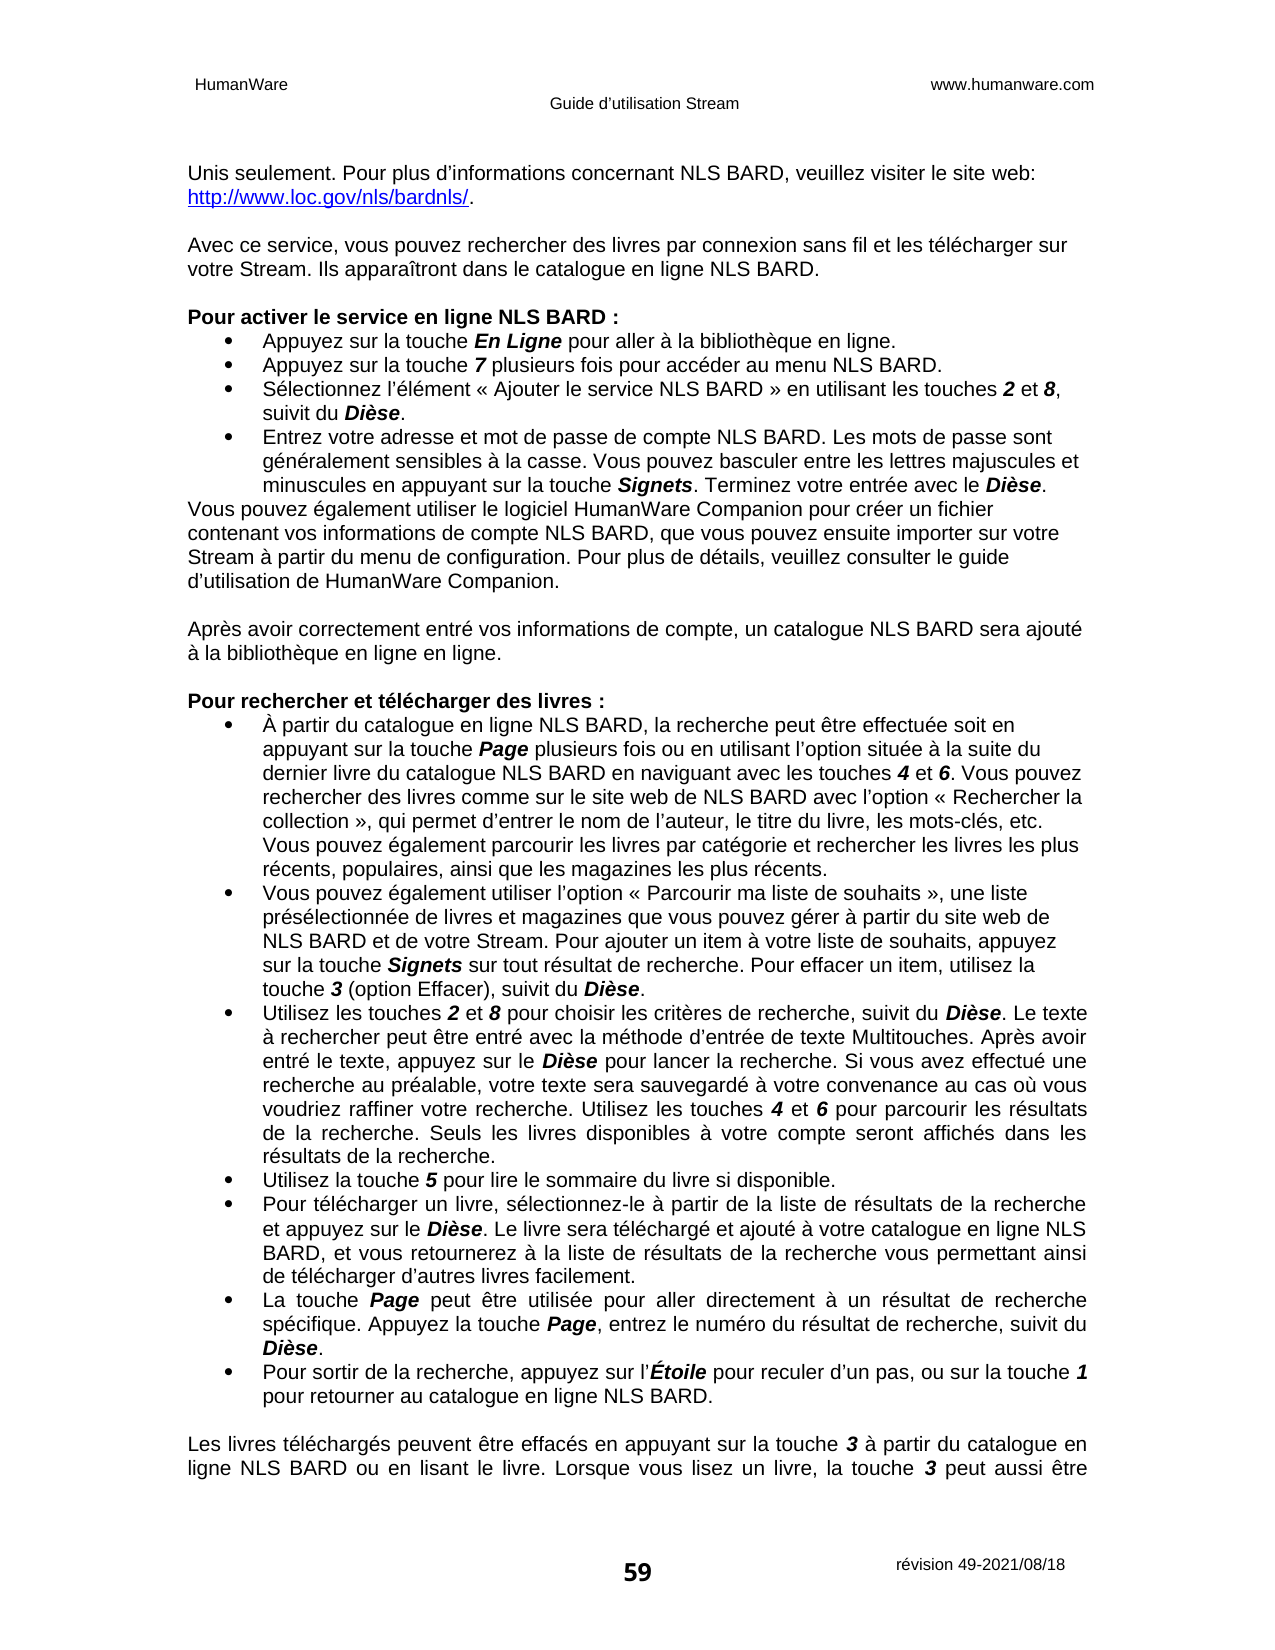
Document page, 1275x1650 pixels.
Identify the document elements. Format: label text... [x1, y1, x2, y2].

list Entrez votre adresse et mot de passe de compte NLS BARD. Les mots de passe sont généralement sensibles à la casse. Vous pouvez basculer entre les lettres majuscules et minuscules en appuyant sur la touche Signets. Terminez votre entrée avec le Dièse. [225, 425, 1088, 497]
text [187, 1432, 1088, 1480]
list Utilisez la touche 5 pour lire le sommaire du livre si disponible. [225, 1168, 1088, 1192]
text Vous pouvez également utiliser le logiciel HumanWare Companion pour créer un fichier contenant vos informations de compte NLS BARD, que vous pouvez ensuite importer sur votre Stream à partir du menu de configuration. Pour plus de détails, veuillez consulter le guide d’utilisation de HumanWare Companion. [187, 497, 1088, 593]
list Appuyez sur la touche 7 plusieurs fois pour accéder au menu NLS BARD. [225, 353, 1088, 377]
list Pour télécharger un livre, sélectionnez-le à partir de la liste de résultats de la recherche et appuyez sur le Dièse. Le livre sera téléchargé et ajouté à votre catalogue en ligne NLS BARD, et vous retournerez à la liste de résultats de la recherche vous permettant ainsi de télécharger d’autres livres facilement. [225, 1192, 1088, 1288]
list Pour sortir de la recherche, appuyez sur l’Étoile pour reculer d’un pas, ou sur la touche 1 pour retourner au catalogue en ligne NLS BARD. [225, 1360, 1088, 1408]
list Vous pouvez également utiliser l’option « Parcourir ma liste de souhaits », une liste présélectionnée de livres et magazines que vous pouvez gérer à partir du site web de NLS BARD et de votre Stream. Pour ajouter un item à votre liste de souhaits, appuyez sur la touche Signets sur tout résultat de recherche. Pour effacer un item, utilisez la touche 3 (option Effacer), suivit du Dièse. [225, 881, 1088, 1000]
list Appuyez sur la touche En Ligne pour aller à la bibliothèque en ligne. [225, 329, 1088, 353]
text Pour rechercher et télécharger des livres : [187, 689, 1088, 713]
list La touche Page peut être utilisée pour aller directement à un résultat de recherche spécifique. Appuyez la touche Page, entrez le numéro du résultat de recherche, suivit du Dièse. [225, 1288, 1088, 1360]
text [187, 161, 1088, 209]
text Avec ce service, vous pouvez rechercher des livres par connexion sans fil et les télécharger sur votre Stream. Ils apparaîtront dans le catalogue en ligne NLS BARD. [187, 233, 1088, 281]
text Pour activer le service en ligne NLS BARD : [187, 305, 1088, 329]
list À partir du catalogue en ligne NLS BARD, la recherche peut être effectuée soit en appuyant sur la touche Page plusieurs fois ou en utilisant l’option située à la suite du dernier livre du catalogue NLS BARD en naviguant avec les touches 4 et 6. Vous pouvez rechercher des livres comme sur le site web de NLS BARD avec l’option « Rechercher la collection », qui permet d’entrer le nom de l’auteur, le titre du livre, les mots-clés, etc. Vous pouvez également parcourir les livres par catégorie et rechercher les livres les plus récents, populaires, ainsi que les magazines les plus récents. [225, 713, 1088, 881]
list Utilisez les touches 2 et 8 pour choisir les critères de recherche, suivit du Dièse. Le texte à rechercher peut être entré avec la méthode d’entrée de texte Multitouches. Après avoir entré le texte, appuyez sur le Dièse pour lancer la recherche. Si vous avez effectué une recherche au préalable, votre texte sera sauvegardé à votre convenance au cas où vous voudriez raffiner votre recherche. Utilisez les touches 4 et 6 pour parcourir les résultats de la recherche. Seuls les livres disponibles à votre compte seront affichés dans les résultats de la recherche. [225, 1000, 1088, 1168]
list Sélectionnez l’élément « Ajouter le service NLS BARD » en utilisant les touches 2 et 8, suivit du Dièse. [225, 377, 1088, 425]
text Après avoir correctement entré vos informations de compte, un catalogue NLS BARD sera ajouté à la bibliothèque en ligne en ligne. [187, 617, 1088, 665]
